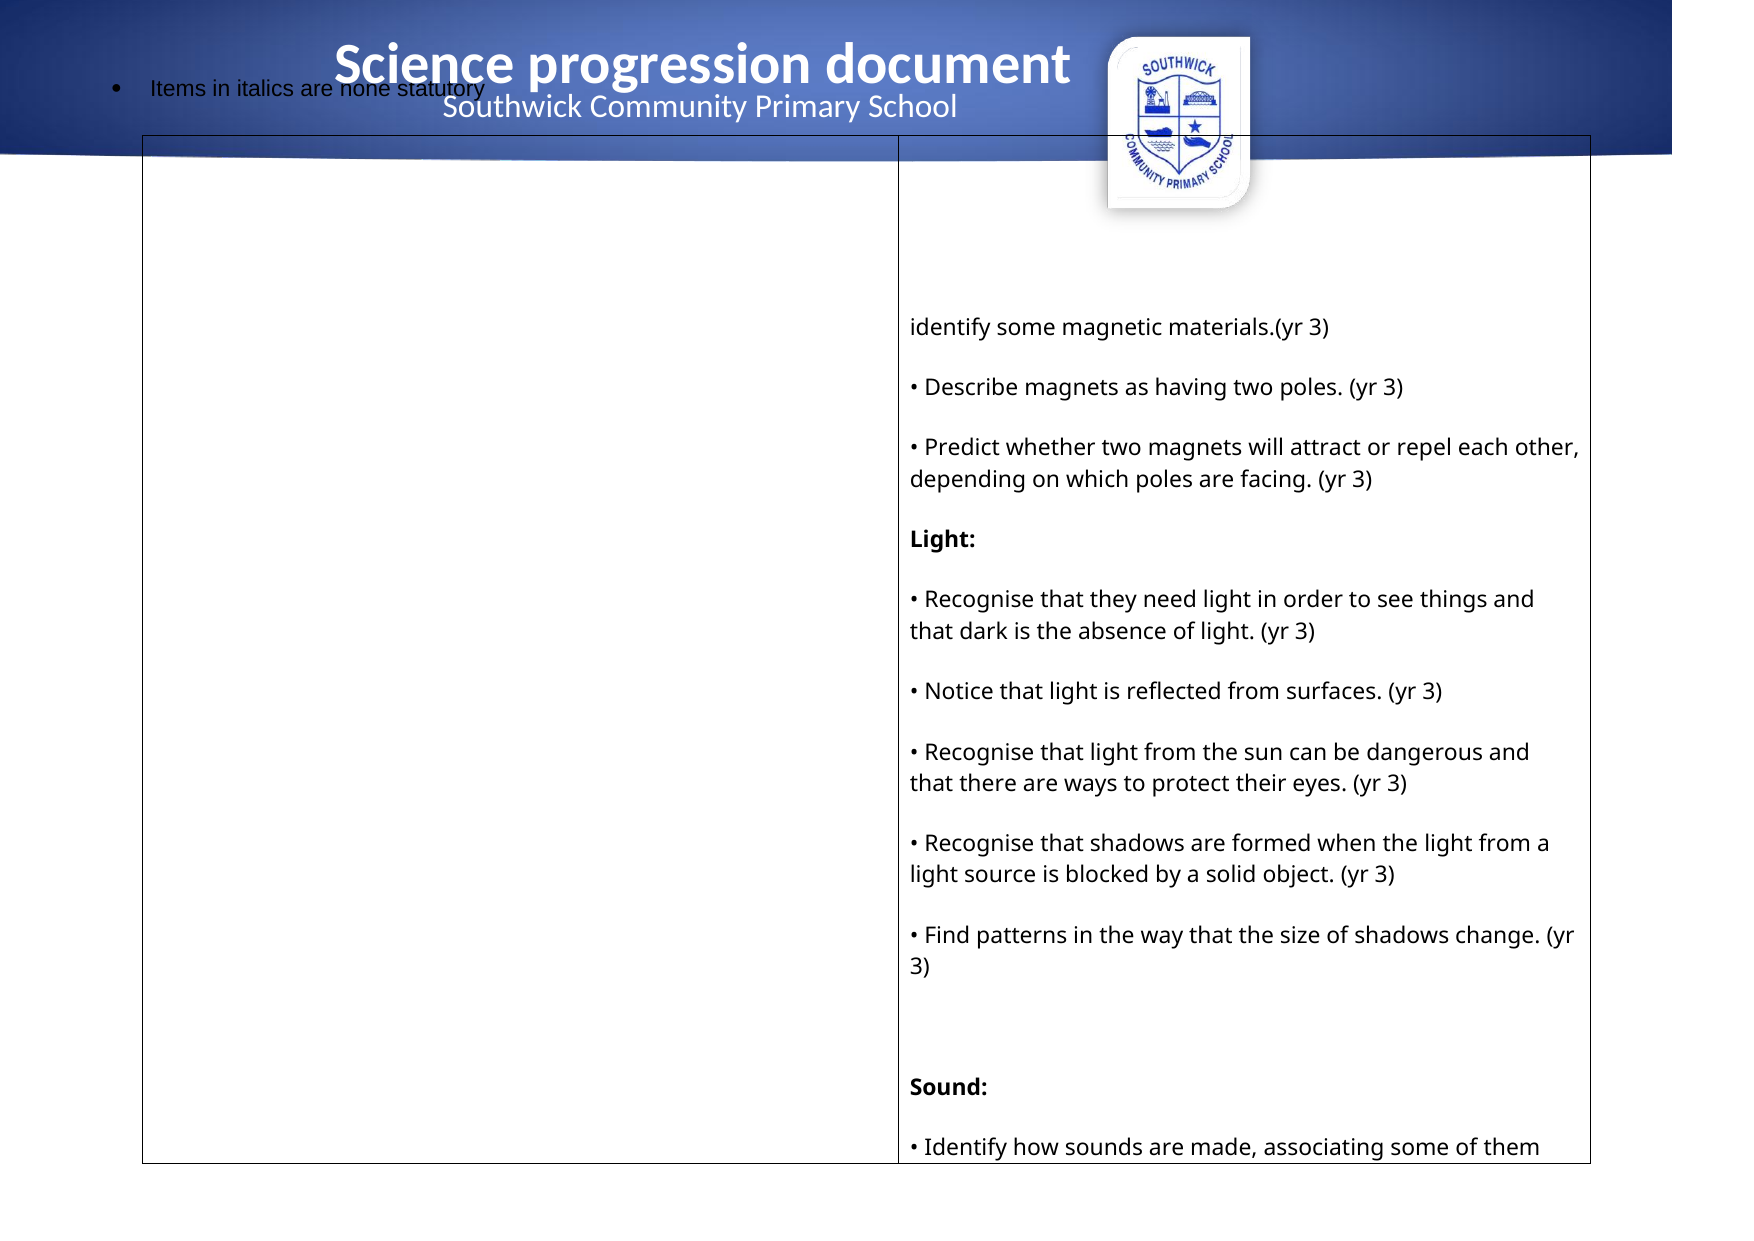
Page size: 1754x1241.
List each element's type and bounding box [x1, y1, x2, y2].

picture [0, 0, 1672, 162]
table_cell [143, 136, 898, 1163]
table_cell [899, 136, 1590, 1163]
